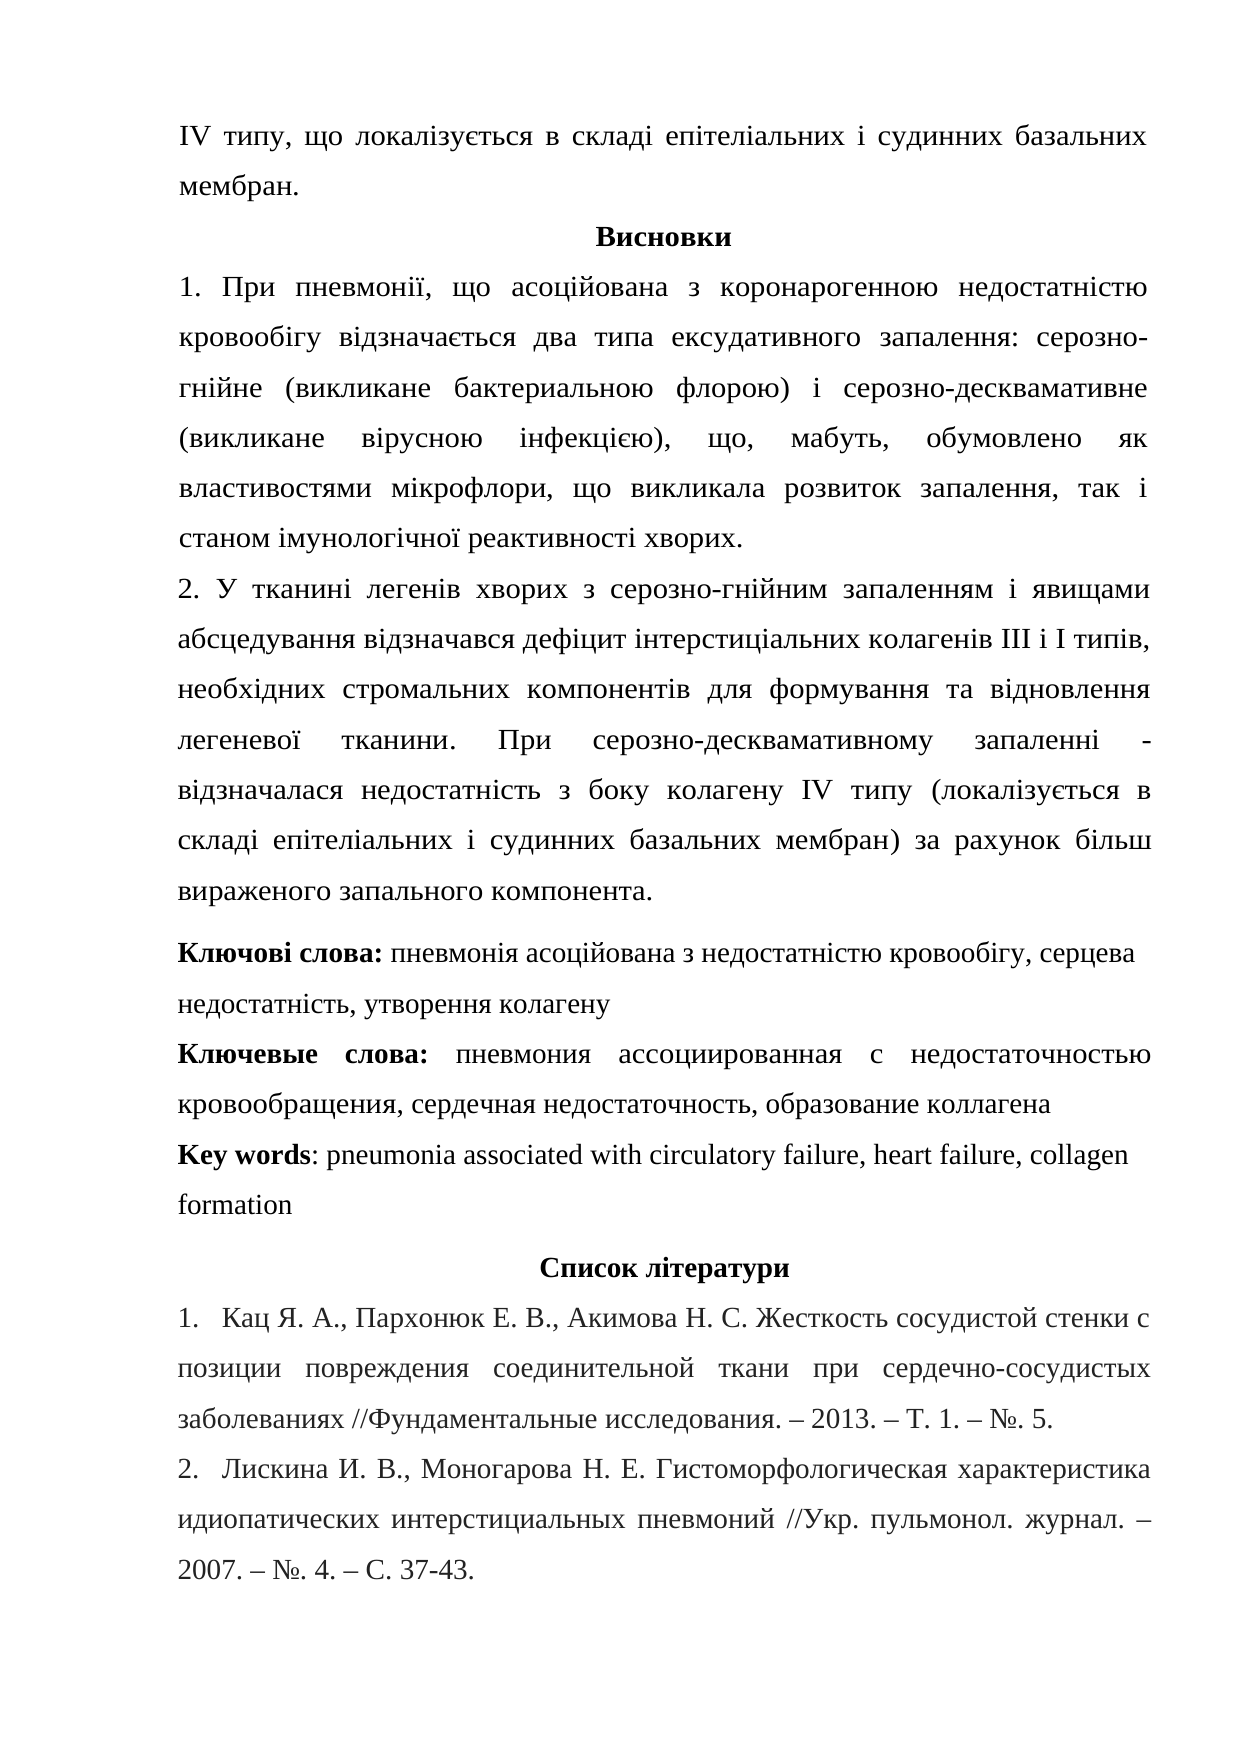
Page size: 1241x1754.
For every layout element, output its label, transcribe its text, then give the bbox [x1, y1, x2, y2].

text Висновки [179, 219, 1148, 252]
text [179, 118, 1149, 202]
text Список літератури [177, 1250, 1152, 1283]
text 1. При пневмонії, що асоційована з коронарогенною недостатністю кровообігу відзначається два типа ексудативного запалення: серозно-гнійне (викликане бактериальною флорою) і серозно-десквамативне (викликане вірусною інфекцією), що, мабуть, обумовлено як властивостями мікрофлори, що викликала розвиток запалення, так і станом імунологічної реактивності хворих. [179, 269, 1148, 554]
text Ключові слова: пневмонія асоційована з недостатністю кровообігу, серцева недостатність, утворення колагену [177, 936, 1152, 1019]
text Ключевые слова: пневмония ассоциированная с недостаточностью кровообращения, сердечная недостаточность, образование коллагена [177, 1036, 1152, 1120]
list Кац Я. А., Пархонюк Е. В., Акимова Н. С. Жесткость сосудистой стенки с позиции повреждения соединительной ткани при сердечно-сосудистых заболеваниях //Фундаментальные исследования. – 2013. – Т. 1. – №. 5. [177, 1300, 1152, 1351]
text 2. У тканині легенів хворих з серозно-гнійним запаленням і явищами абсцедування відзначався дефіцит інтерстиціальних колагенів III і I типів, необхідних стромальних компонентів для формування та відновлення легеневої тканини. При серозно-десквамативному запаленні - відзначалася недостатність з боку колагену IV типу (локалізується в складі епітеліальних і судинних базальних мембран) за рахунок більш вираженого запального компонента. [177, 571, 1152, 906]
list Кац Я. А., Пархонюк Е. В., Акимова Н. С. Жесткость сосудистой стенки с позиции повреждения соединительной ткани при сердечно-сосудистых заболеваниях //Фундаментальные исследования. – 2013. – Т. 1. – №. 5. [177, 1384, 1152, 1434]
text Key words: pneumonia associated with circulatory failure, heart failure, collagen formation [177, 1137, 1152, 1221]
list Лискина И. В., Моногарова Н. Е. Гистоморфологическая характеристика идиопатических интерстициальных пневмоний //Укр. пульмонол. журнал. – 2007. – №. 4. – С. 37-43. [177, 1535, 1152, 1585]
list Лискина И. В., Моногарова Н. Е. Гистоморфологическая характеристика идиопатических интерстициальных пневмоний //Укр. пульмонол. журнал. – 2007. – №. 4. – С. 37-43. [177, 1451, 1152, 1502]
